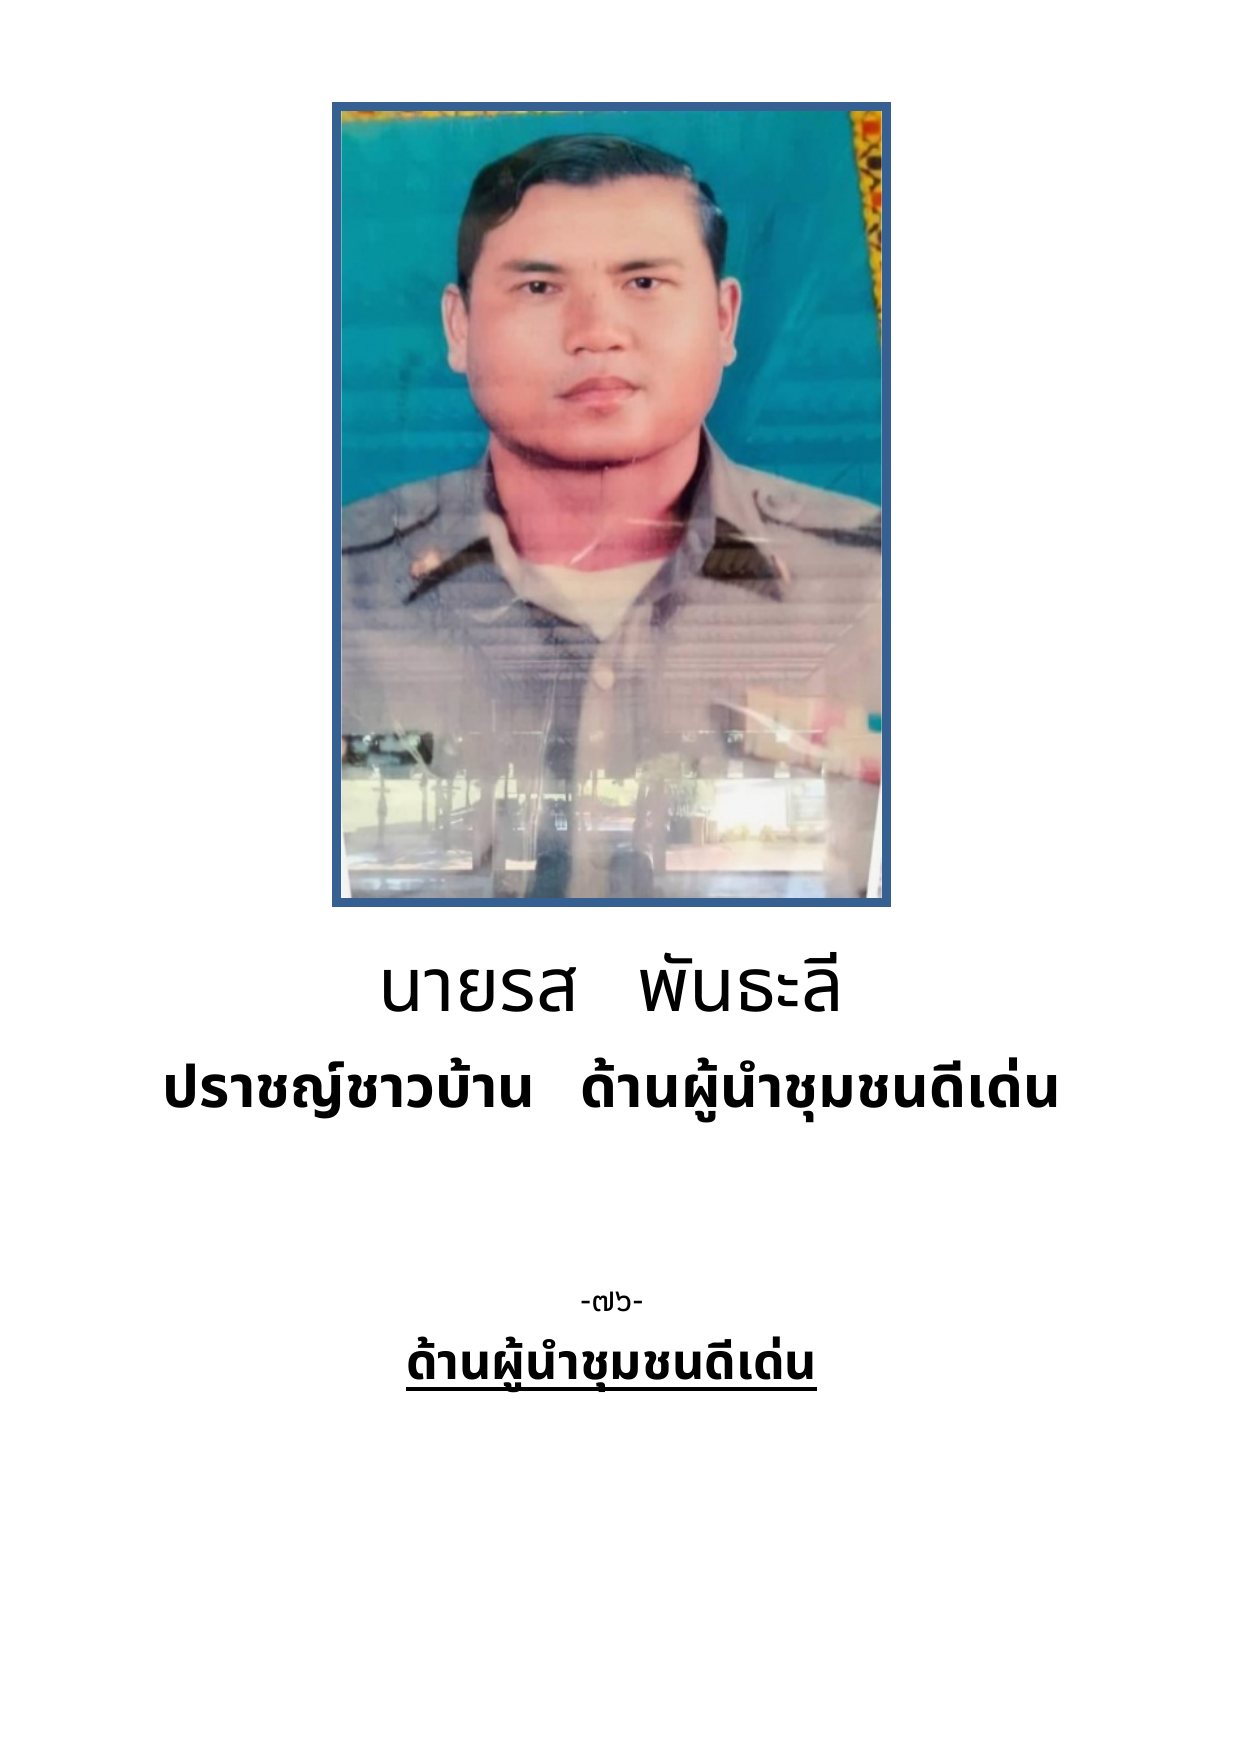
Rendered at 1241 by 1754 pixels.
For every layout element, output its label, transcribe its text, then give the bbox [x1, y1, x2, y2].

text ปราชญ์ชาวบ้าน ด้านผู้นำชุมชนดีเด่น [133, 1046, 1090, 1134]
text ด้านผู้นำชุมชนดีเด่น [133, 1326, 1090, 1402]
picture [782, 416, 793, 420]
text นายรส พันธะลี [133, 932, 1090, 1046]
text -๗๖- [133, 1276, 1090, 1326]
picture [341, 111, 882, 898]
